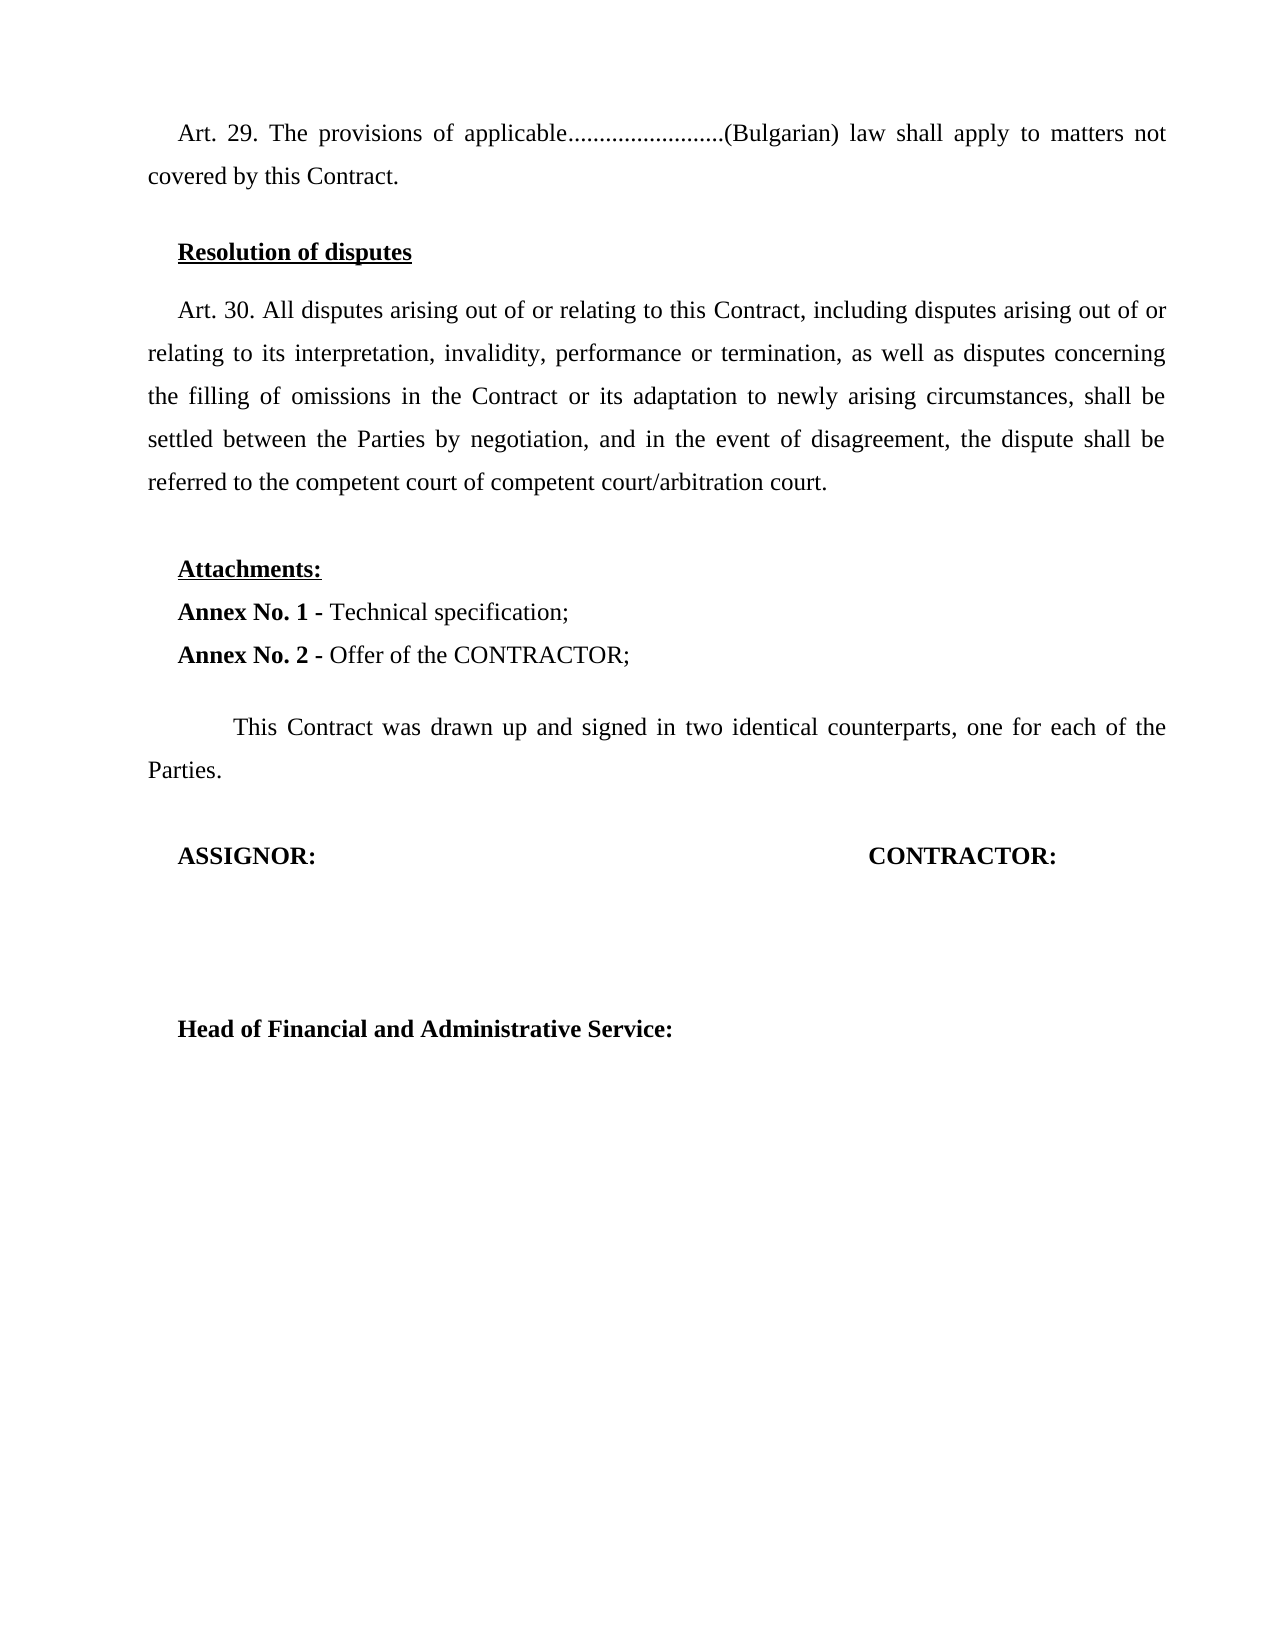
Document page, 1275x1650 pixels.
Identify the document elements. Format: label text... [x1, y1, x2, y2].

text Annex No. 2 - Offer of the CONTRACTOR; [148, 640, 1167, 669]
text Resolution of disputes [148, 237, 1167, 266]
text Attachments: [148, 554, 1167, 582]
text ASSIGNOR: CONTRACTOR: [148, 841, 1167, 870]
text This Contract was drawn up and signed in two identical counterparts, one for each of the Parties. [148, 712, 1167, 784]
text Art. 30. All disputes arising out of or relating to this Contract, including disputes arising out of or relating to its interpretation, invalidity, performance or termination, as well as disputes concerning the filling of omissions in the Contract or its adaptation to newly arising circumstances, shall be settled between the Parties by negotiation, and in the event of disagreement, the dispute shall be referred to the competent court of competent court/arbitration court. [148, 295, 1167, 496]
text Head of Financial and Administrative Service: [148, 1014, 1167, 1042]
text Art. 29. The provisions of applicable.........................(Bulgarian) law shall apply to matters not covered by this Contract. [148, 118, 1167, 190]
text Annex No. 1 - Technical specification; [148, 597, 1167, 626]
